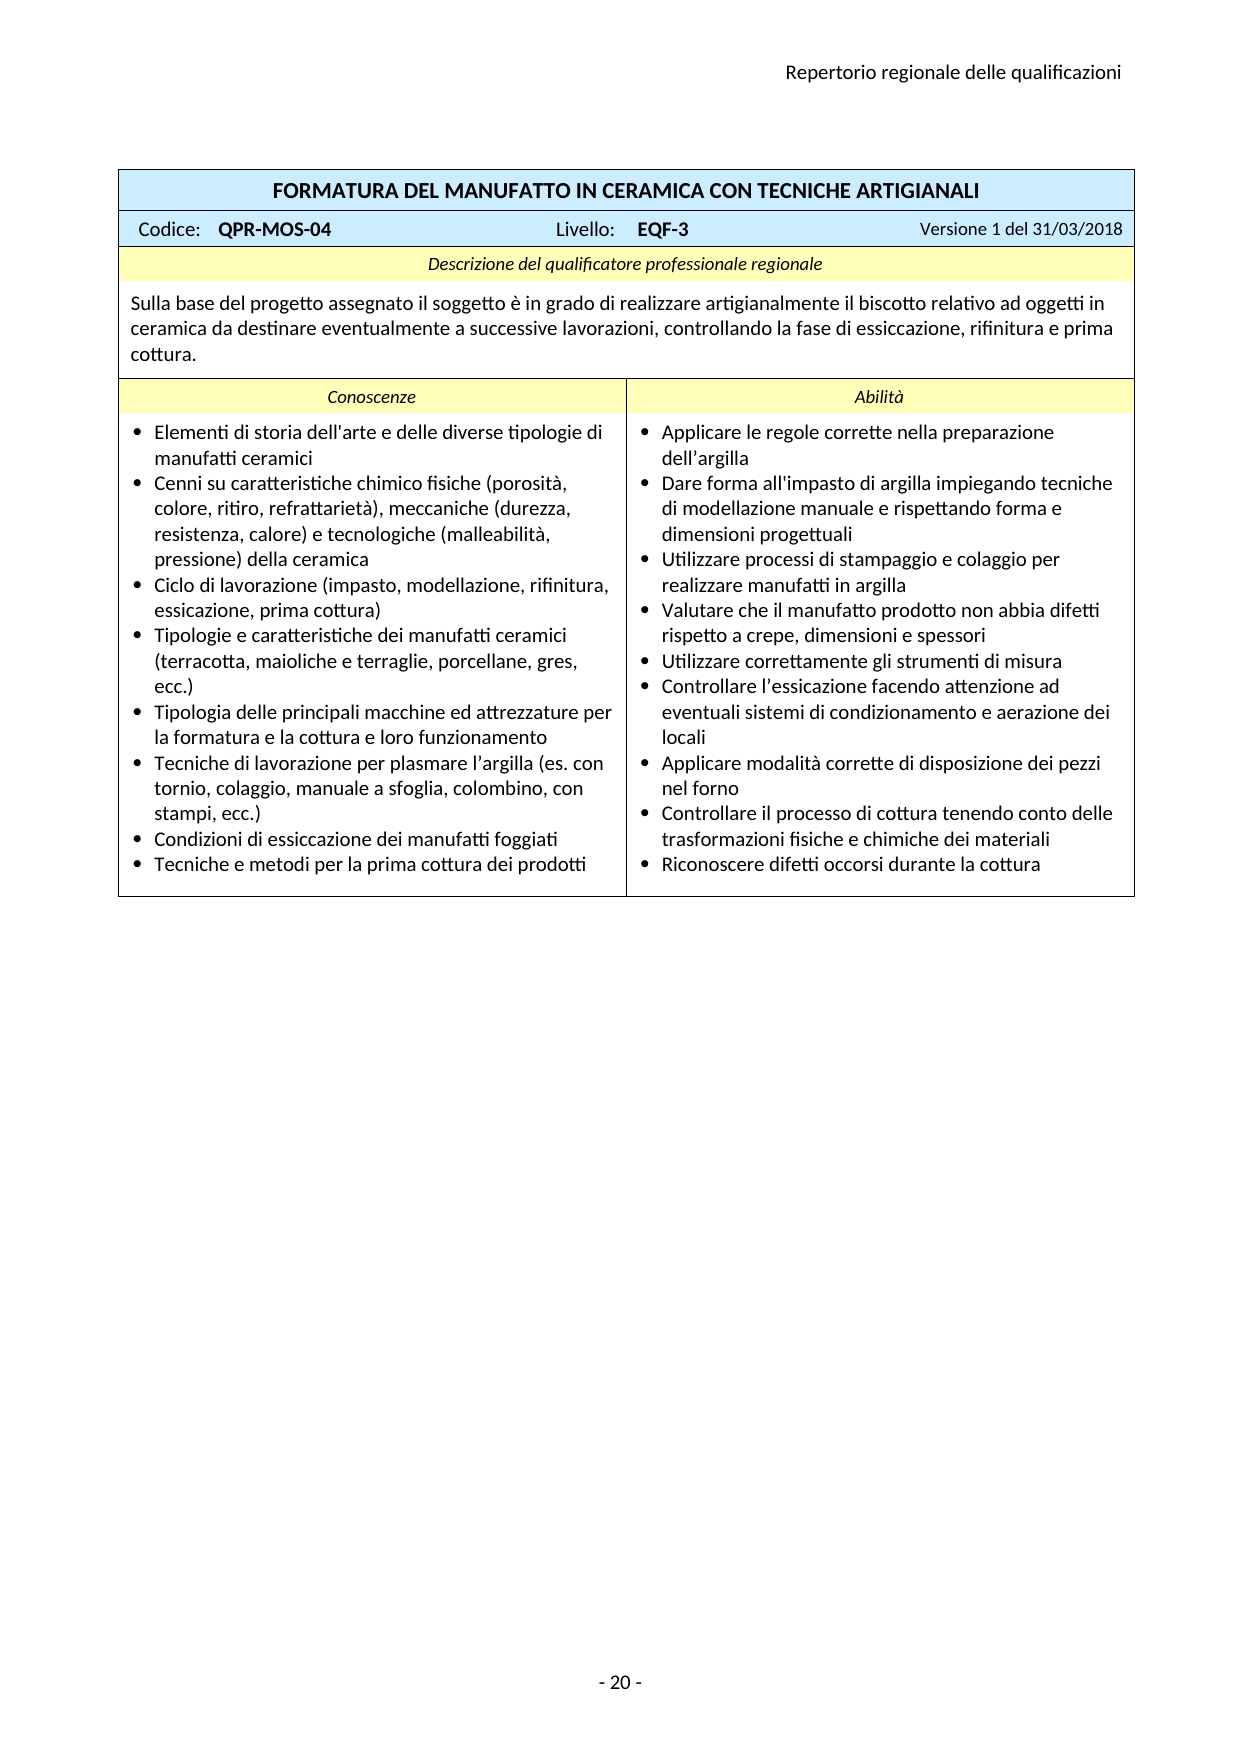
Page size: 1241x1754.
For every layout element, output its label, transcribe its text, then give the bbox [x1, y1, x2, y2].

table_cell EQF-3 [626, 211, 796, 246]
table_cell QPR-MOS-04 [207, 211, 457, 246]
table_cell Elementi di storia dell'arte e delle diverse tipologie di manufatti ceramici Cenni su caratteristiche chimico fisiche (porosità, colore, ritiro, refrattarietà), meccaniche (durezza, resistenza, calore) e tecnologiche (malleabilità, pressione) della ceramica Ciclo di lavorazione (impasto, modellazione, rifinitura, essicazione, prima cottura) Tipologie e caratteristiche dei manufatti ceramici (terracotta, maioliche e terraglie, porcellane, gres, ecc.) Tipologia delle principali macchine ed attrezzature per la formatura e la cottura e loro funzionamento Tecniche di lavorazione per plasmare l’argilla (es. con tornio, colaggio, manuale a sfoglia, colombino, con stampi, ecc.) Condizioni di essiccazione dei manufatti foggiati Tecniche e metodi per la prima cottura dei prodotti [119, 414, 626, 896]
table_header FORMATURA DEL MANUFATTO IN CERAMICA CON TECNICHE ARTIGIANALI [119, 170, 1134, 210]
table_cell Applicare le regole corrette nella preparazione dell’argilla Dare forma all'impasto di argilla impiegando tecniche di modellazione manuale e rispettando forma e dimensioni progettuali Utilizzare processi di stampaggio e colaggio per realizzare manufatti in argilla Valutare che il manufatto prodotto non abbia difetti rispetto a crepe, dimensioni e spessori Utilizzare correttamente gli strumenti di misura Controllare l’essicazione facendo attenzione ad eventuali sistemi di condizionamento e aerazione dei locali Applicare modalità corrette di disposizione dei pezzi nel forno Controllare il processo di cottura tenendo conto delle trasformazioni fisiche e chimiche dei materiali Riconoscere difetti occorsi durante la cottura [627, 414, 1134, 896]
table_cell Versione 1 del 31/03/2018 [796, 211, 1134, 246]
table_cell Livello: [457, 211, 626, 246]
table_cell Abilità [627, 379, 1134, 413]
table_cell Descrizione del qualificatore professionale regionale [119, 247, 1134, 281]
table_cell Sulla base del progetto assegnato il soggetto è in grado di realizzare artigianalmente il biscotto relativo ad oggetti in ceramica da destinare eventualmente a successive lavorazioni, controllando la fase di essiccazione, rifinitura e prima cottura. [119, 281, 1134, 378]
table_cell Codice: [119, 211, 207, 246]
table_cell Conoscenze [119, 379, 626, 413]
